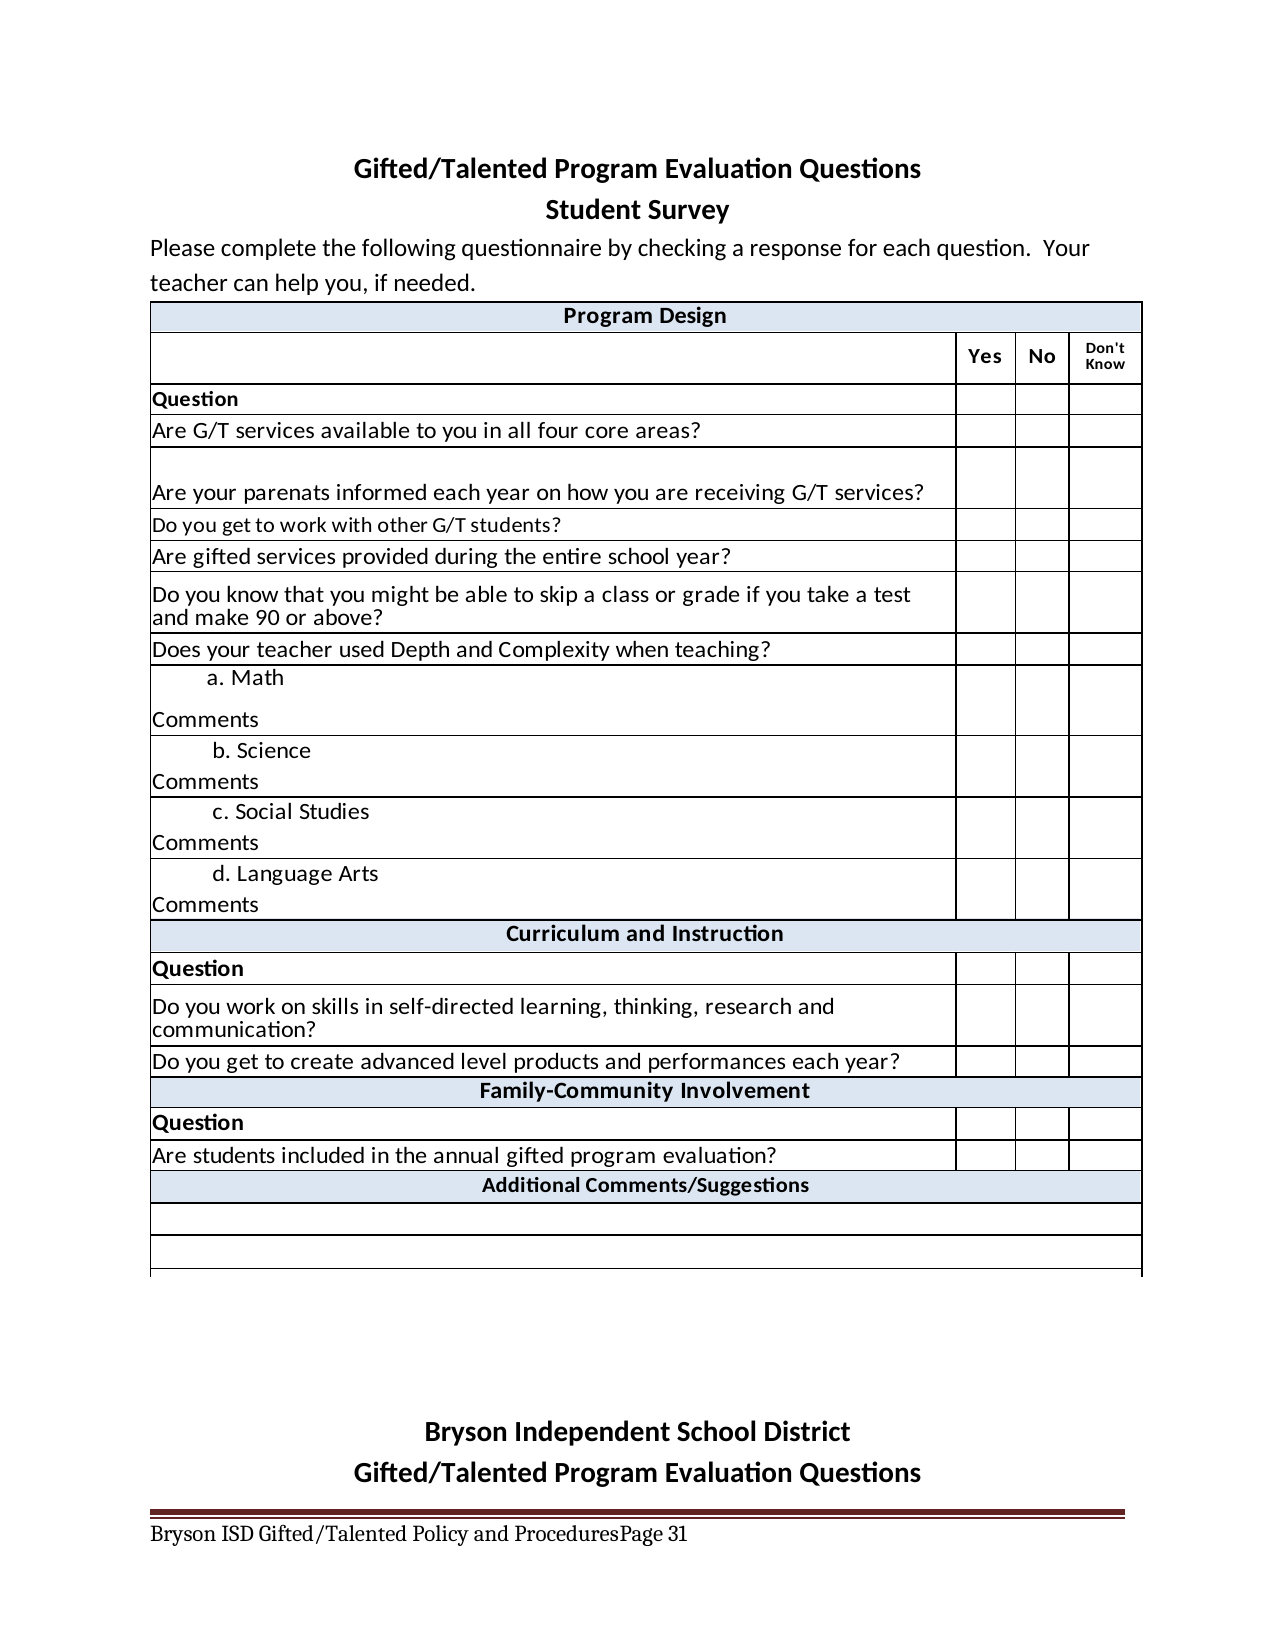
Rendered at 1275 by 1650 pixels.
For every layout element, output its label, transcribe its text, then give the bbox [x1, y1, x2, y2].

text Gifted/Talented Program Evaluation Questions [150, 1454, 1125, 1490]
text Student Survey [150, 191, 1125, 227]
text Please complete the following questionnaire by checking a response for each question. Your teacher can help you, if needed. [150, 232, 1125, 297]
text Bryson Independent School District [150, 1413, 1125, 1449]
text Gifted/Talented Program Evaluation Questions [150, 150, 1125, 186]
